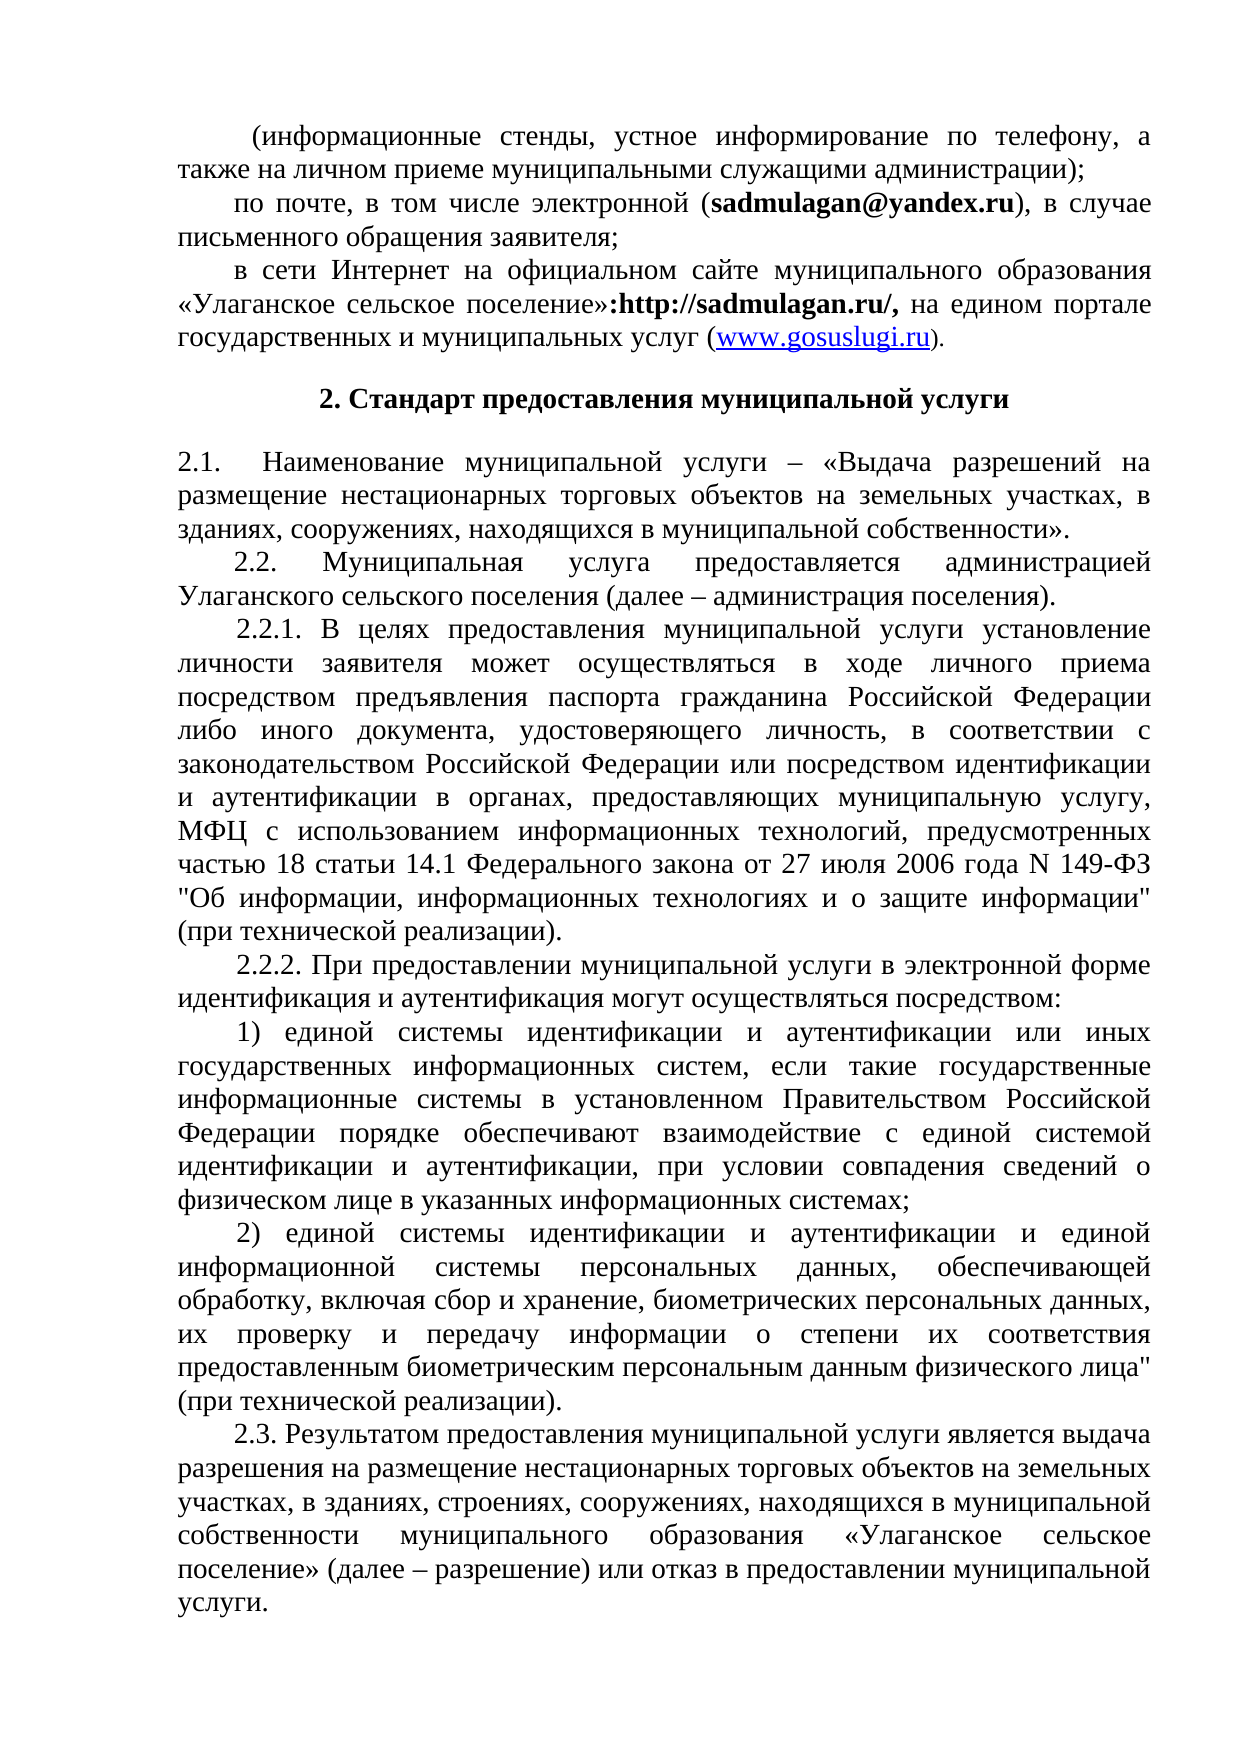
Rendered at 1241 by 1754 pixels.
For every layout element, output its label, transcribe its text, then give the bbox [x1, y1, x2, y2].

text 2.1. Наименование муниципальной услуги – «Выдача разрешений на размещение нестационарных торговых объектов на земельных участках, в зданиях, сооружениях, находящихся в муниципальной собственности». [177, 444, 1152, 544]
text в сети Интернет на официальном сайте муниципального образования «Улаганское сельское поселение»:http://sadmulagan.ru/, на едином портале государственных и муниципальных услуг (www.gosuslugi.ru). [177, 252, 1152, 353]
text 2. Стандарт предоставления муниципальной услуги [177, 382, 1152, 415]
text 2.3. Результатом предоставления муниципальной услуги является выдача разрешения на размещение нестационарных торговых объектов на земельных участках, в зданиях, строениях, сооружениях, находящихся в муниципальной собственности муниципального образования «Улаганское сельское поселение» (далее – разрешение) или отказ в предоставлении муниципальной услуги. [177, 1417, 1152, 1618]
text (информационные стенды, устное информирование по телефону, а также на личном приеме муниципальными служащими администрации); [177, 118, 1152, 185]
text по почте, в том числе электронной (sadmulagan@yandex.ru), в случае письменного обращения заявителя; [177, 185, 1152, 252]
text 2.2. Муниципальная услуга предоставляется администрацией Улаганского сельского поселения (далее – администрация поселения). [177, 544, 1152, 612]
text 1) единой системы идентификации и аутентификации или иных государственных информационных систем, если такие государственные информационные системы в установленном Правительством Российской Федерации порядке обеспечивают взаимодействие с единой системой идентификации и аутентификации, при условии совпадения сведений о физическом лице в указанных информационных системах; [177, 1014, 1152, 1215]
text 2) единой системы идентификации и аутентификации и единой информационной системы персональных данных, обеспечивающей обработку, включая сбор и хранение, биометрических персональных данных, их проверку и передачу информации о степени их соответствия предоставленным биометрическим персональным данным физического лица" (при технической реализации). [177, 1215, 1152, 1417]
text 2.2.1. В целях предоставления муниципальной услуги установление личности заявителя может осуществляться в ходе личного приема посредством предъявления паспорта гражданина Российской Федерации либо иного документа, удостоверяющего личность, в соответствии с законодательством Российской Федерации или посредством идентификации и аутентификации в органах, предоставляющих муниципальную услугу, МФЦ с использованием информационных технологий, предусмотренных частью 18 статьи 14.1 Федерального закона от 27 июля 2006 года N 149-ФЗ "Об информации, информационных технологиях и о защите информации" (при технической реализации). [177, 612, 1152, 947]
text 2.2.2. При предоставлении муниципальной услуги в электронной форме идентификация и аутентификация могут осуществляться посредством: [177, 947, 1152, 1014]
